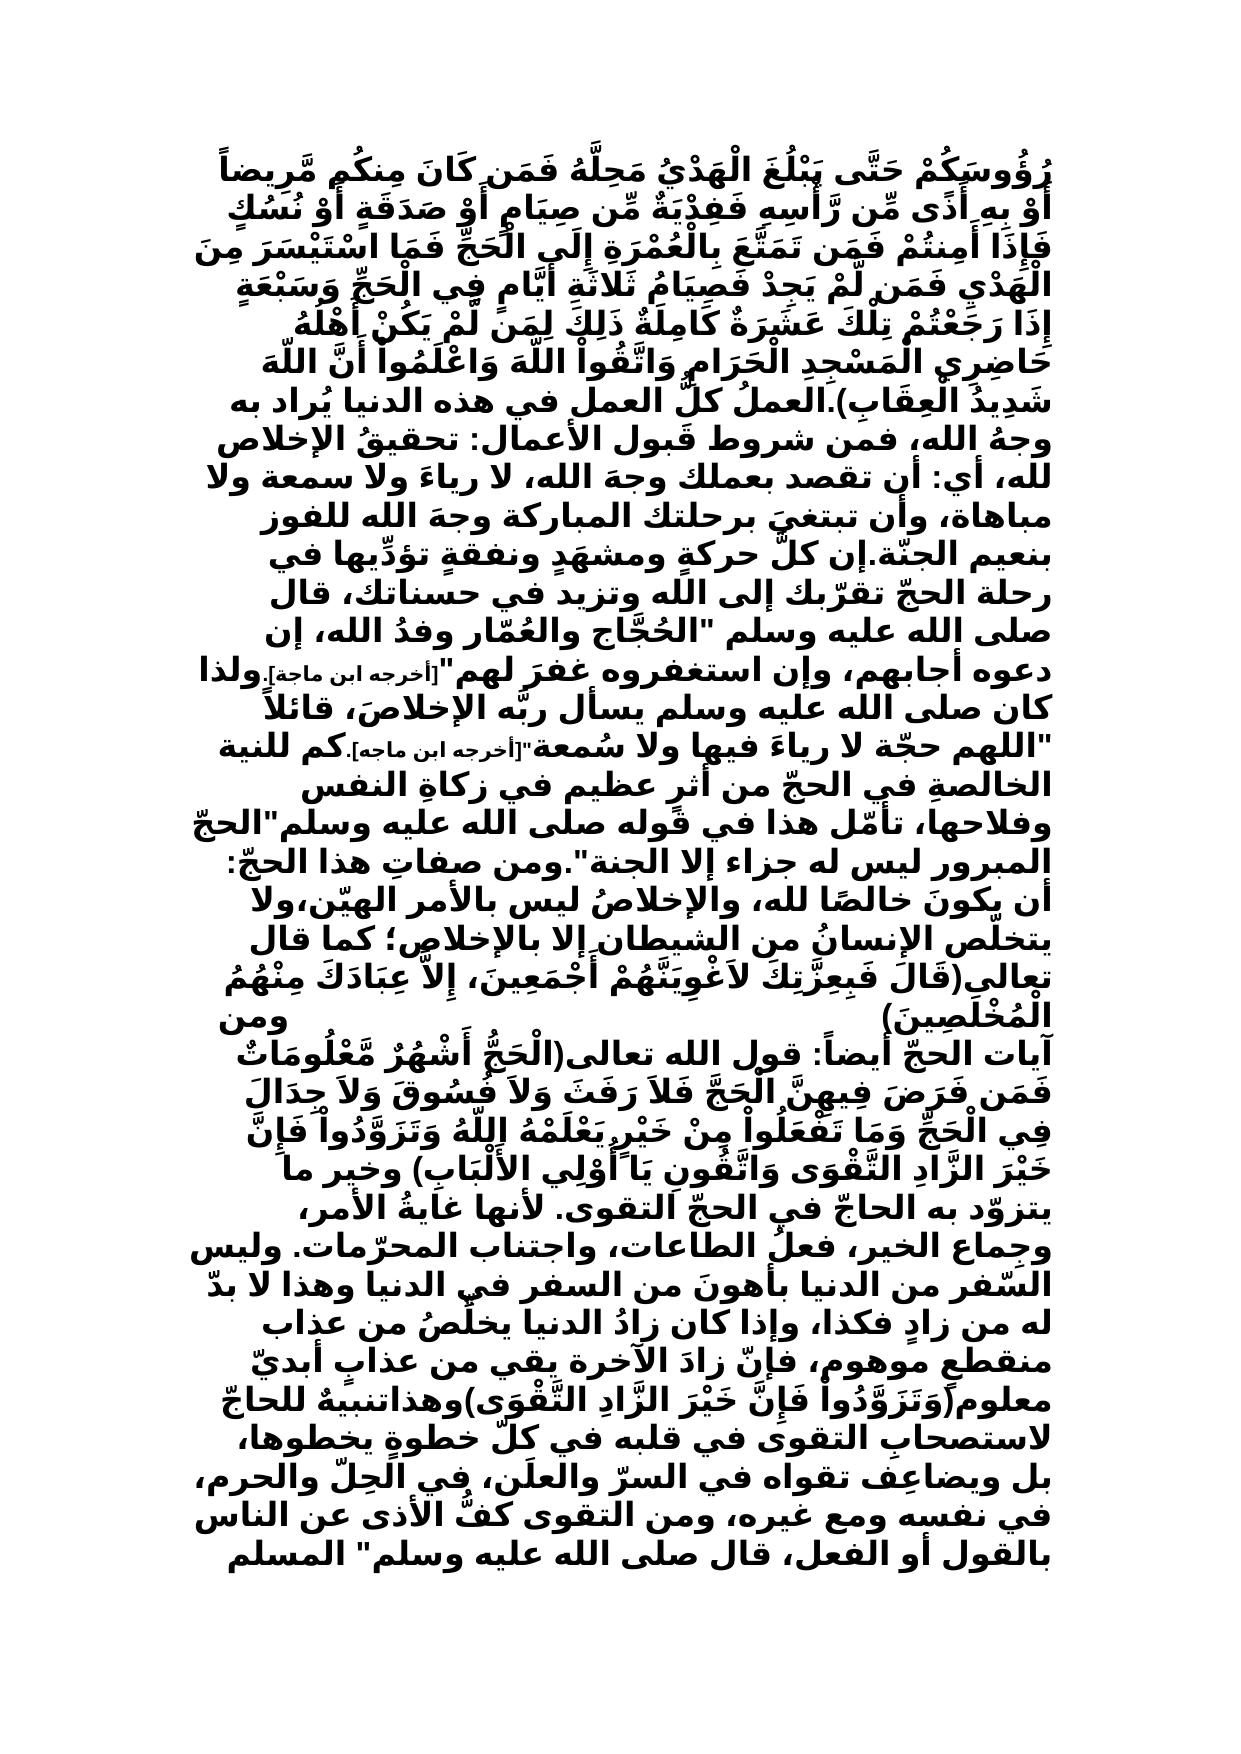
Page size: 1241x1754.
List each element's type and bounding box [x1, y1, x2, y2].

text [187, 150, 1053, 1572]
